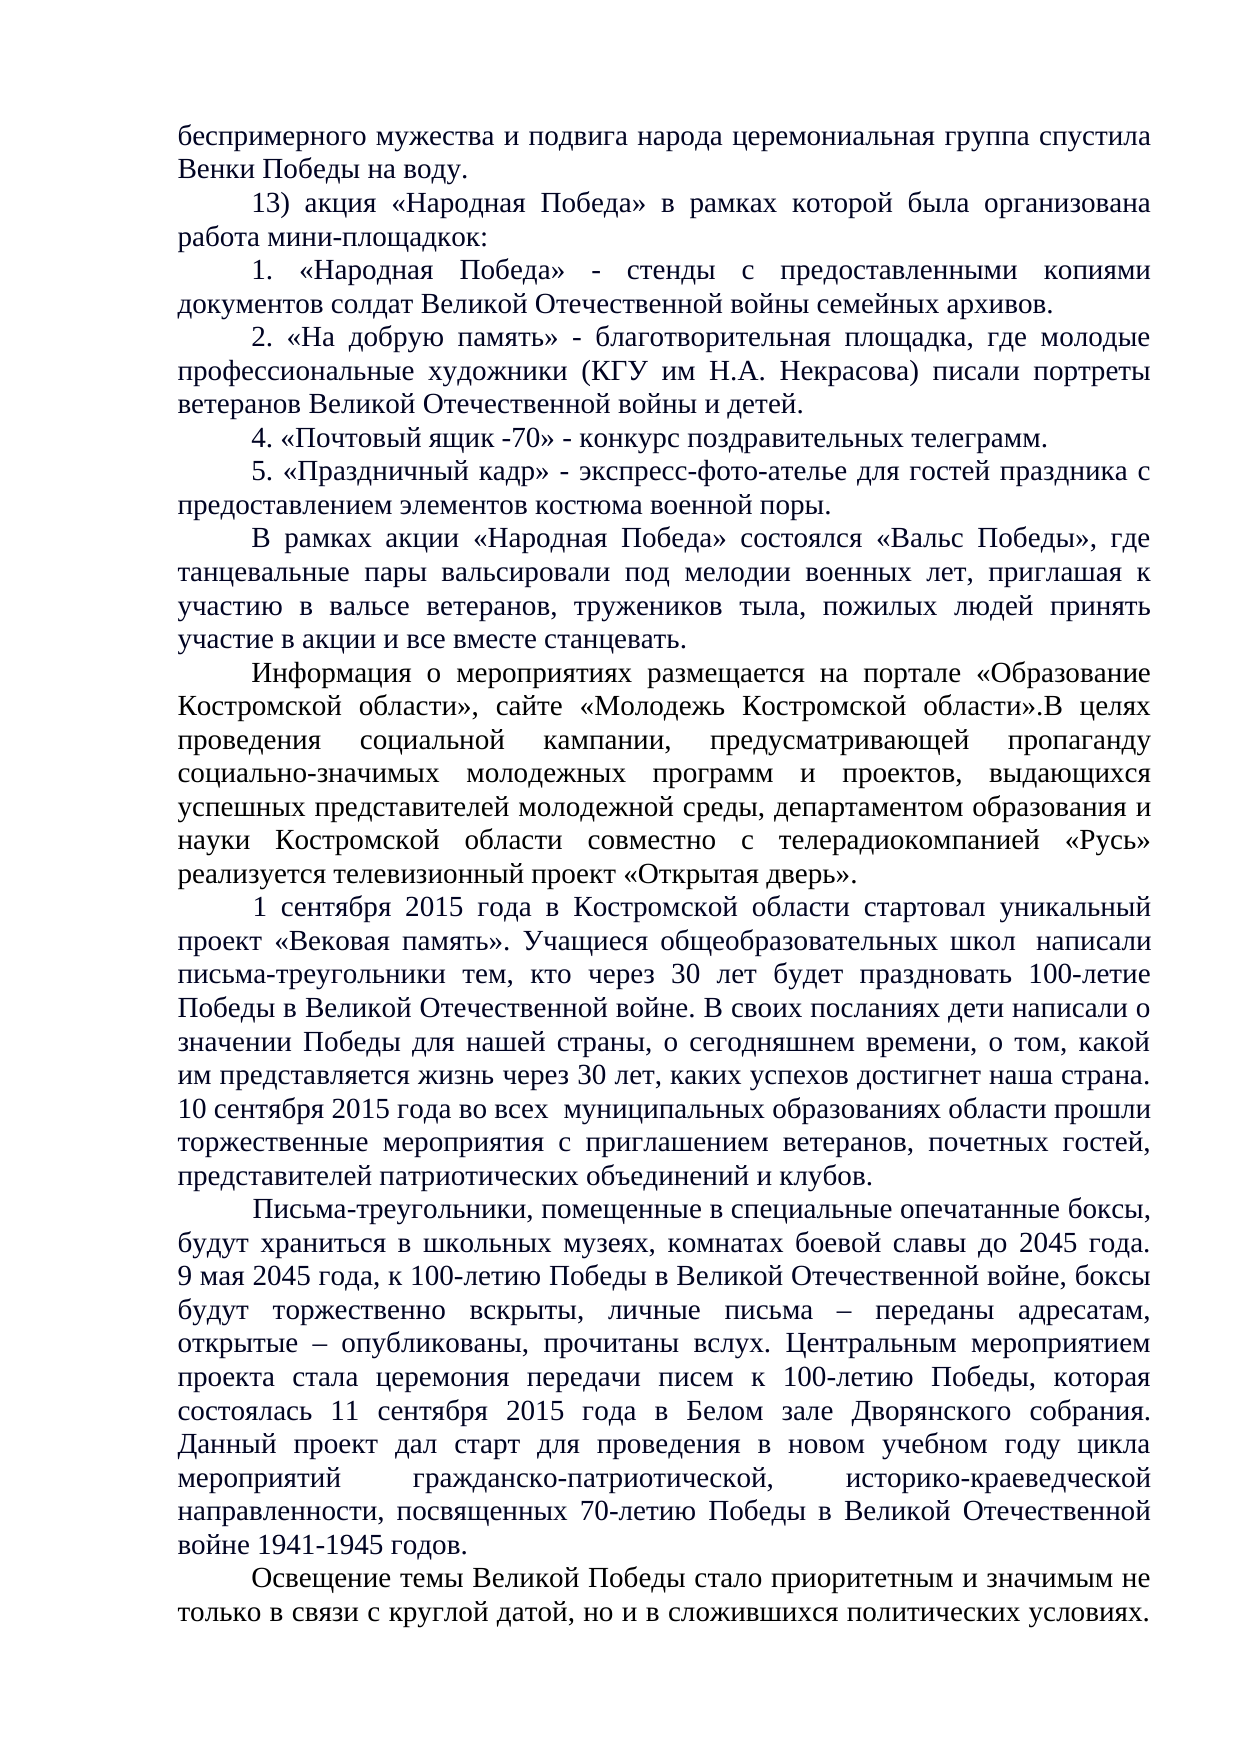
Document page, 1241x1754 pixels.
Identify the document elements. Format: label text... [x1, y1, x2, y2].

text Информация о мероприятиях размещается на портале «Образование Костромской области», сайте «Молодежь Костромской области».В целях проведения социальной кампании, предусматривающей пропаганду социально-значимых молодежных программ и проектов, выдающихся успешных представителей молодежной среды, департаментом образования и науки Костромской области совместно с телерадиокомпанией «Русь» реализуется телевизионный проект «Открытая дверь». [177, 655, 1152, 889]
text 5. «Праздничный кадр» - экспресс-фото-ателье для гостей праздника с предоставлением элементов костюма военной поры. [177, 453, 1152, 521]
text 1. «Народная Победа» - стенды с предоставленными копиями документов солдат Великой Отечественной войны семейных архивов. [177, 252, 1152, 319]
text В рамках акции «Народная Победа» состоялся «Вальс Победы», где танцевальные пары вальсировали под мелодии военных лет, приглашая к участию в вальсе ветеранов, тружеников тыла, пожилых людей принять участие в акции и все вместе станцевать. [177, 521, 1152, 655]
text Письма-треугольники, помещенные в специальные опечатанные боксы, будут храниться в школьных музеях, комнатах боевой славы до 2045 года. 9 мая 2045 года, к 100-летию Победы в Великой Отечественной войне, боксы будут торжественно вскрыты, личные письма – переданы адресатам, открытые – опубликованы, прочитаны вслух. Центральным мероприятием проекта стала церемония передачи писем к 100-летию Победы, которая состоялась 11 сентября 2015 года в Белом зале Дворянского собрания. Данный проект дал старт для проведения в новом учебном году цикла мероприятий гражданско-патриотической, историко-краеведческой направленности, посвященных 70-летию Победы в Великой Отечественной войне 1941-1945 годов. [177, 1191, 1152, 1560]
text 13) акция «Народная Победа» в рамках которой была организована работа мини-площадкок: [177, 185, 1152, 252]
text 1 сентября 2015 года в Костромской области стартовал уникальный проект «Вековая память». Учащиеся общеобразовательных школ написали письма-треугольники тем, кто через 30 лет будет праздновать 100-летие Победы в Великой Отечественной войне. В своих посланиях дети написали о значении Победы для нашей страны, о сегодняшнем времени, о том, какой им представляется жизнь через 30 лет, каких успехов достигнет наша страна. 10 сентября 2015 года во всех муниципальных образованиях области прошли торжественные мероприятия с приглашением ветеранов, почетных гостей, представителей патриотических объединений и клубов. [177, 889, 1152, 1191]
text 4. «Почтовый ящик -70» - конкурс поздравительных телеграмм. [177, 420, 1152, 453]
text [177, 1560, 1152, 1627]
text 2. «На добрую память» - благотворительная площадка, где молодые профессиональные художники (КГУ им Н.А. Некрасова) писали портреты ветеранов Великой Отечественной войны и детей. [177, 319, 1152, 420]
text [177, 118, 1152, 185]
